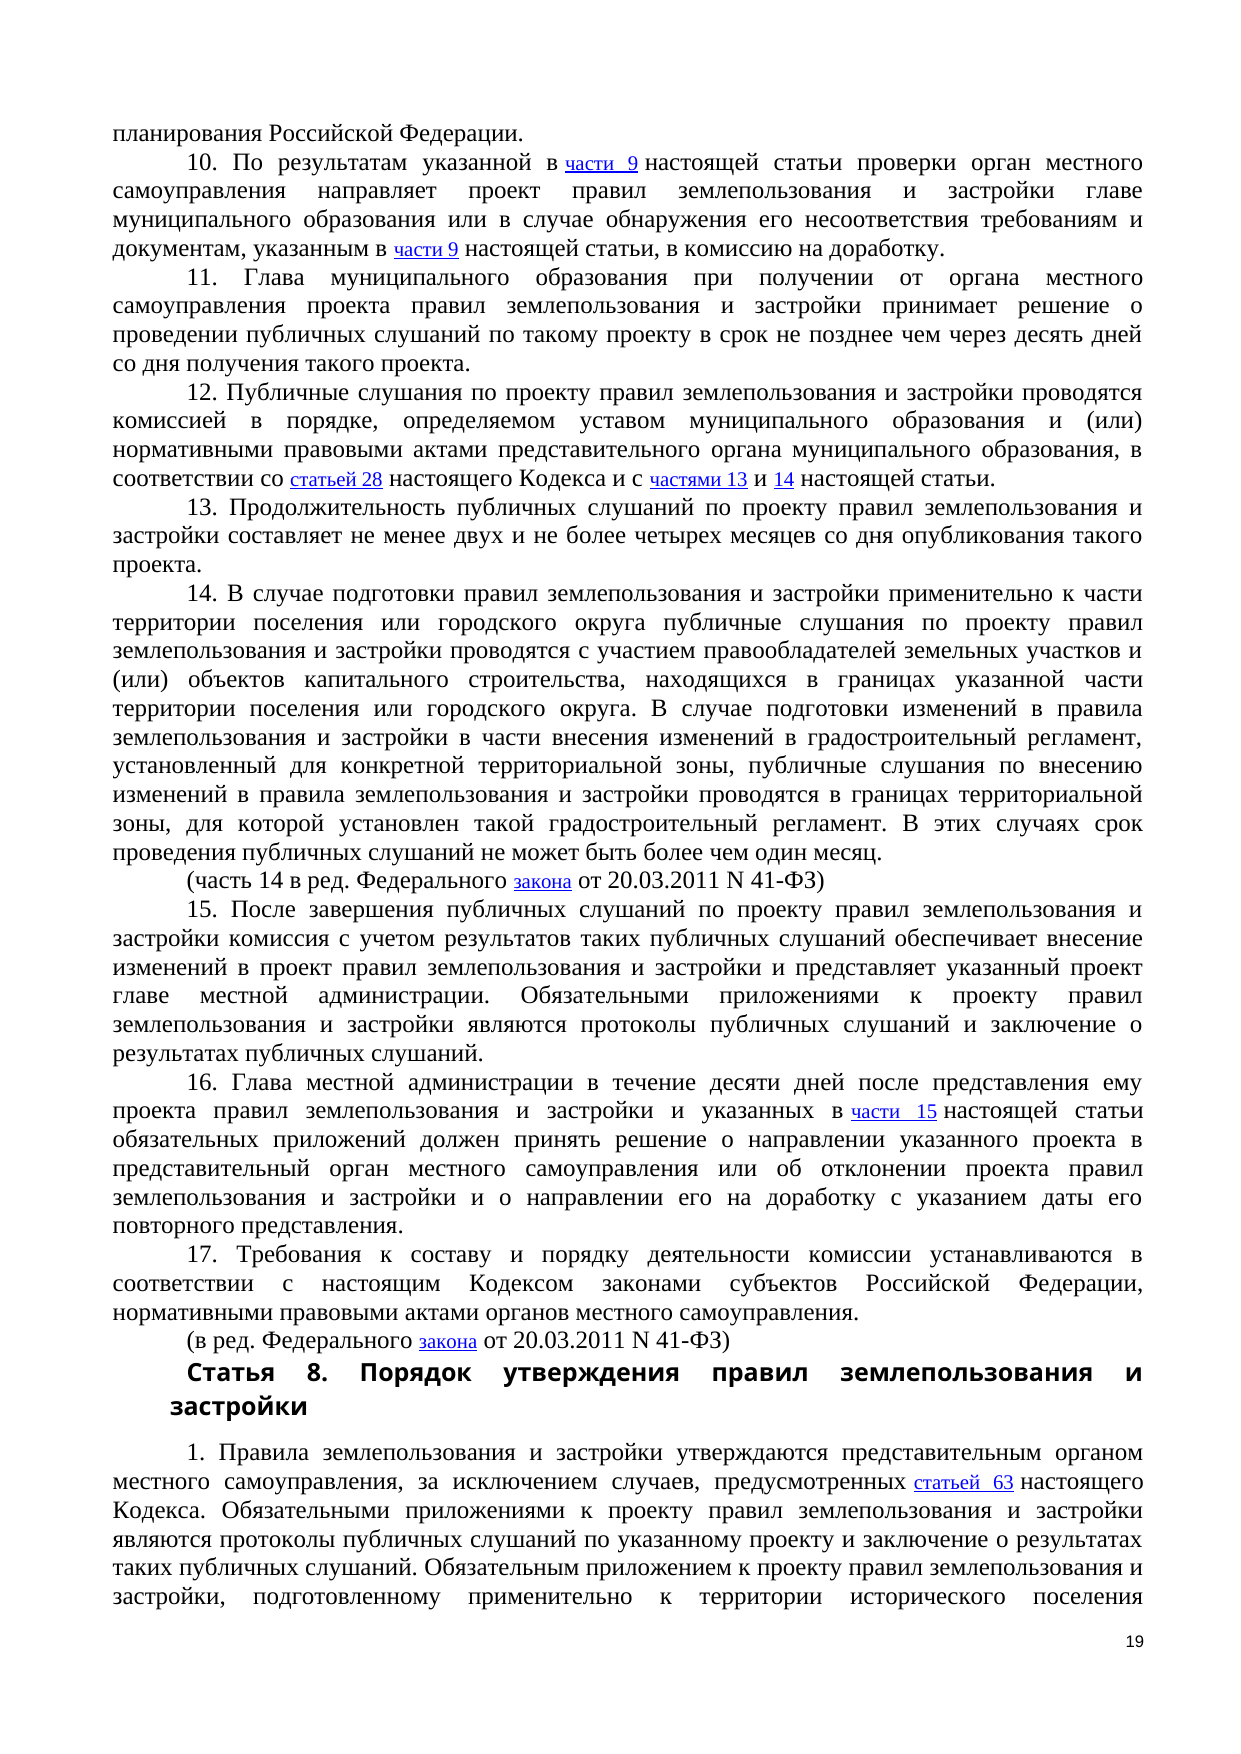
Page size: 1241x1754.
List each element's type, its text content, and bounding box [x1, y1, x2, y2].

subtitle Статья 8. Порядок утверждения правил землепользования и застройки [169, 1354, 1144, 1422]
text 16. Глава местной администрации в течение десяти дней после представления ему проекта правил землепользования и застройки и указанных в части 15 настоящей статьи обязательных приложений должен принять решение о направлении указанного проекта в представительный орган местного самоуправления или об отклонении проекта правил землепользования и застройки и о направлении его на доработку с указанием даты его повторного представления. [112, 1067, 1144, 1239]
text 15. После завершения публичных слушаний по проекту правил землепользования и застройки комиссия с учетом результатов таких публичных слушаний обеспечивает внесение изменений в проект правил землепользования и застройки и представляет указанный проект главе местной администрации. Обязательными приложениями к проекту правил землепользования и застройки являются протоколы публичных слушаний и заключение о результатах публичных слушаний. [112, 894, 1144, 1067]
text 17. Требования к составу и порядку деятельности комиссии устанавливаются в соответствии с настоящим Кодексом законами субъектов Российской Федерации, нормативными правовыми актами органов местного самоуправления. [112, 1239, 1144, 1326]
text 12. Публичные слушания по проекту правил землепользования и застройки проводятся комиссией в порядке, определяемом уставом муниципального образования и (или) нормативными правовыми актами представительного органа муниципального образования, в соответствии со статьей 28 настоящего Кодекса и с частями 13 и 14 настоящей статьи. [112, 377, 1144, 492]
text 13. Продолжительность публичных слушаний по проекту правил землепользования и застройки составляет не менее двух и не более четырех месяцев со дня опубликования такого проекта. [112, 492, 1144, 578]
text 14. В случае подготовки правил землепользования и застройки применительно к части территории поселения или городского округа публичные слушания по проекту правил землепользования и застройки проводятся с участием правообладателей земельных участков и (или) объектов капитального строительства, находящихся в границах указанной части территории поселения или городского округа. В случае подготовки изменений в правила землепользования и застройки в части внесения изменений в градостроительный регламент, установленный для конкретной территориальной зоны, публичные слушания по внесению изменений в правила землепользования и застройки проводятся в границах территориальной зоны, для которой установлен такой градостроительный регламент. В этих случаях срок проведения публичных слушаний не может быть более чем один месяц. [112, 578, 1144, 866]
text (в ред. Федерального закона от 20.03.2011 N 41-ФЗ) [112, 1326, 1144, 1354]
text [112, 1437, 1144, 1610]
text 10. По результатам указанной в части 9 настоящей статьи проверки орган местного самоуправления направляет проект правил землепользования и застройки главе муниципального образования или в случае обнаружения его несоответствия требованиям и документам, указанным в части 9 настоящей статьи, в комиссию на доработку. [112, 147, 1144, 262]
text (часть 14 в ред. Федерального закона от 20.03.2011 N 41-ФЗ) [112, 866, 1144, 894]
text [112, 118, 1144, 147]
text 11. Глава муниципального образования при получении от органа местного самоуправления проекта правил землепользования и застройки принимает решение о проведении публичных слушаний по такому проекту в срок не позднее чем через десять дней со дня получения такого проекта. [112, 262, 1144, 377]
